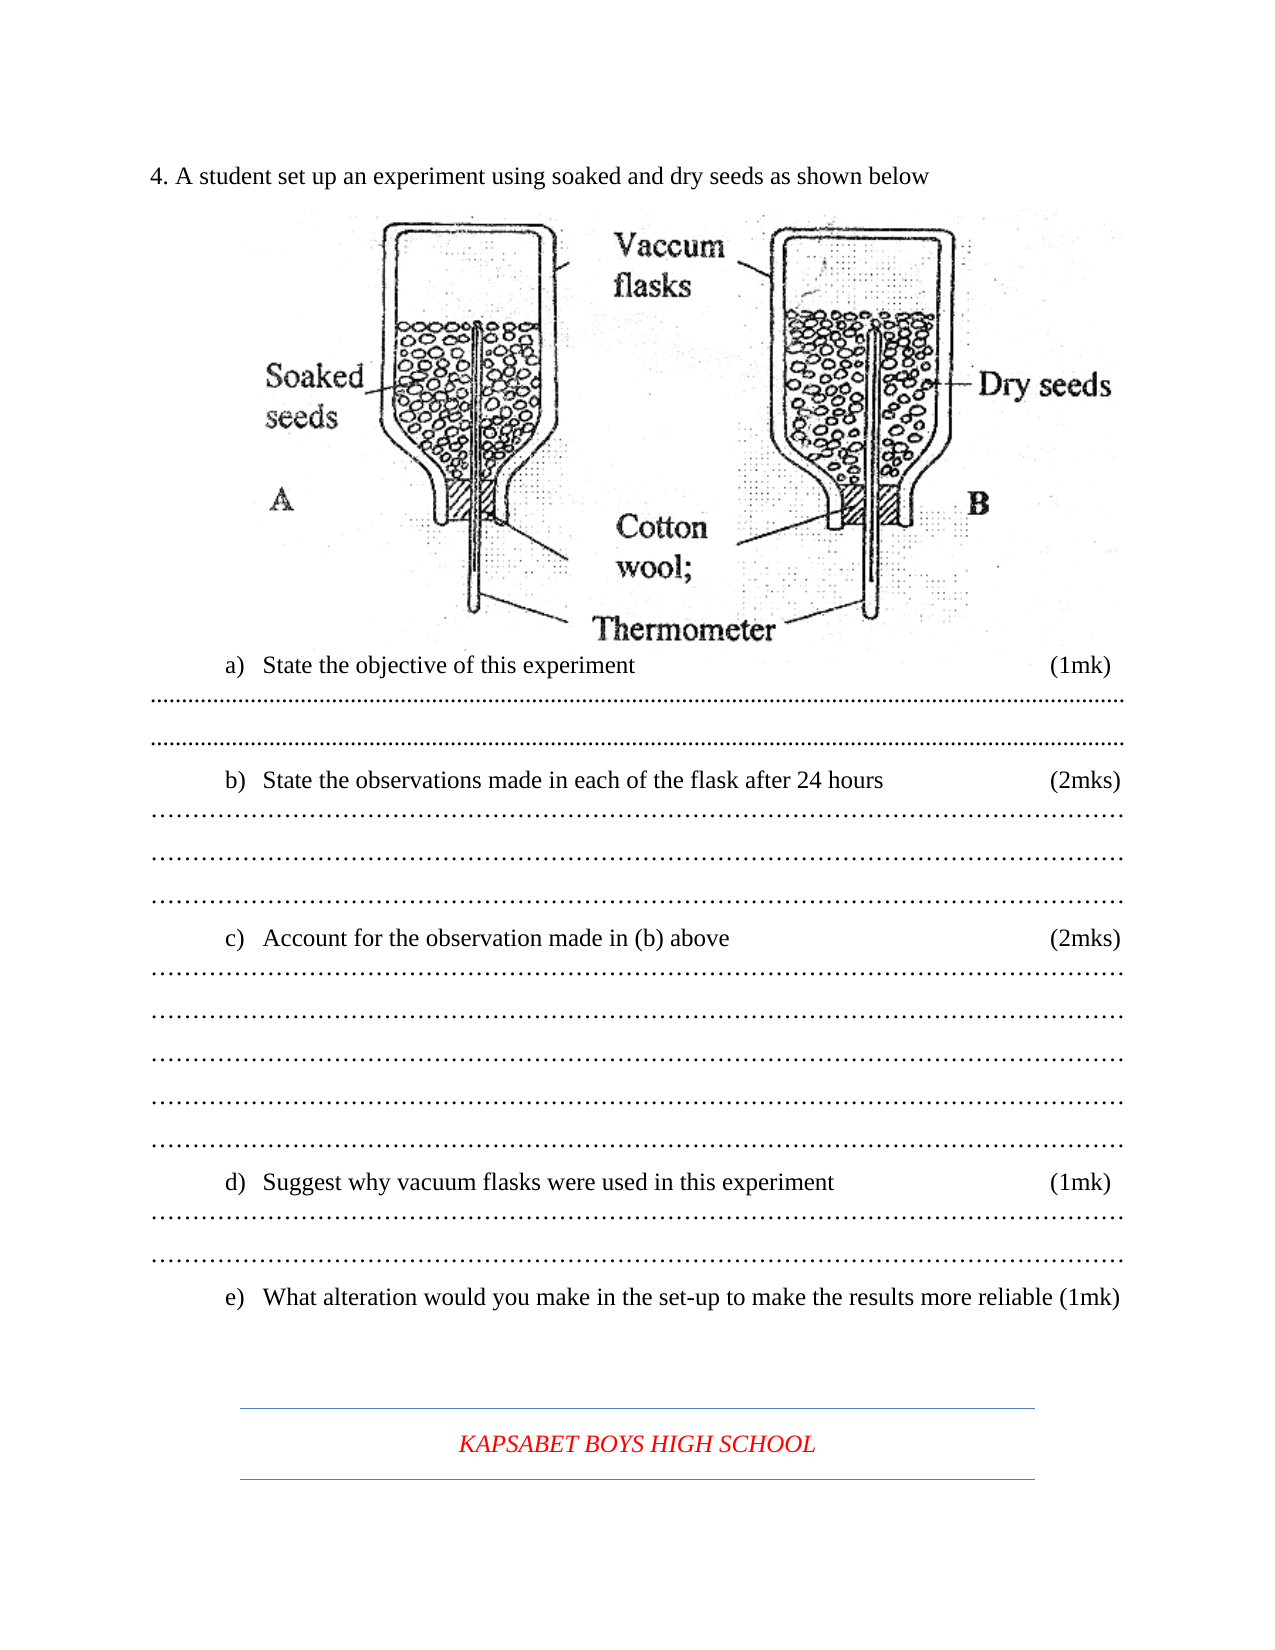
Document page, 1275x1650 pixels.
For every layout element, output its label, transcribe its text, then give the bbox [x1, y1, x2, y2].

list State the objective of this experiment (1mk) [225, 650, 1125, 679]
text ……………………………………………………………………………………………………………………………………………………………………………………………………………………………………………………………………………………………………………………………………………………………………………………………………………………………………………………………………………………………………………………………………… [150, 952, 1125, 1153]
list Account for the observation made in (b) above (2mks) [225, 923, 1125, 952]
list What alteration would you make in the set-up to make the results more reliable (1mk) [225, 1282, 1125, 1311]
list State the observations made in each of the flask after 24 hours (2mks) [225, 765, 1125, 794]
text ........................................................................................................................................................................................................................................................................................................................ [150, 679, 1125, 751]
list Suggest why vacuum flasks were used in this experiment (1mk) [225, 1167, 1125, 1196]
text ……………………………………………………………………………………………………………………………………………………………………………………………………………………………………………………………………………………………………………………… [150, 794, 1125, 909]
text 4. A student set up an experiment using soaked and dry seeds as shown below [150, 161, 1125, 190]
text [150, 1196, 1125, 1268]
